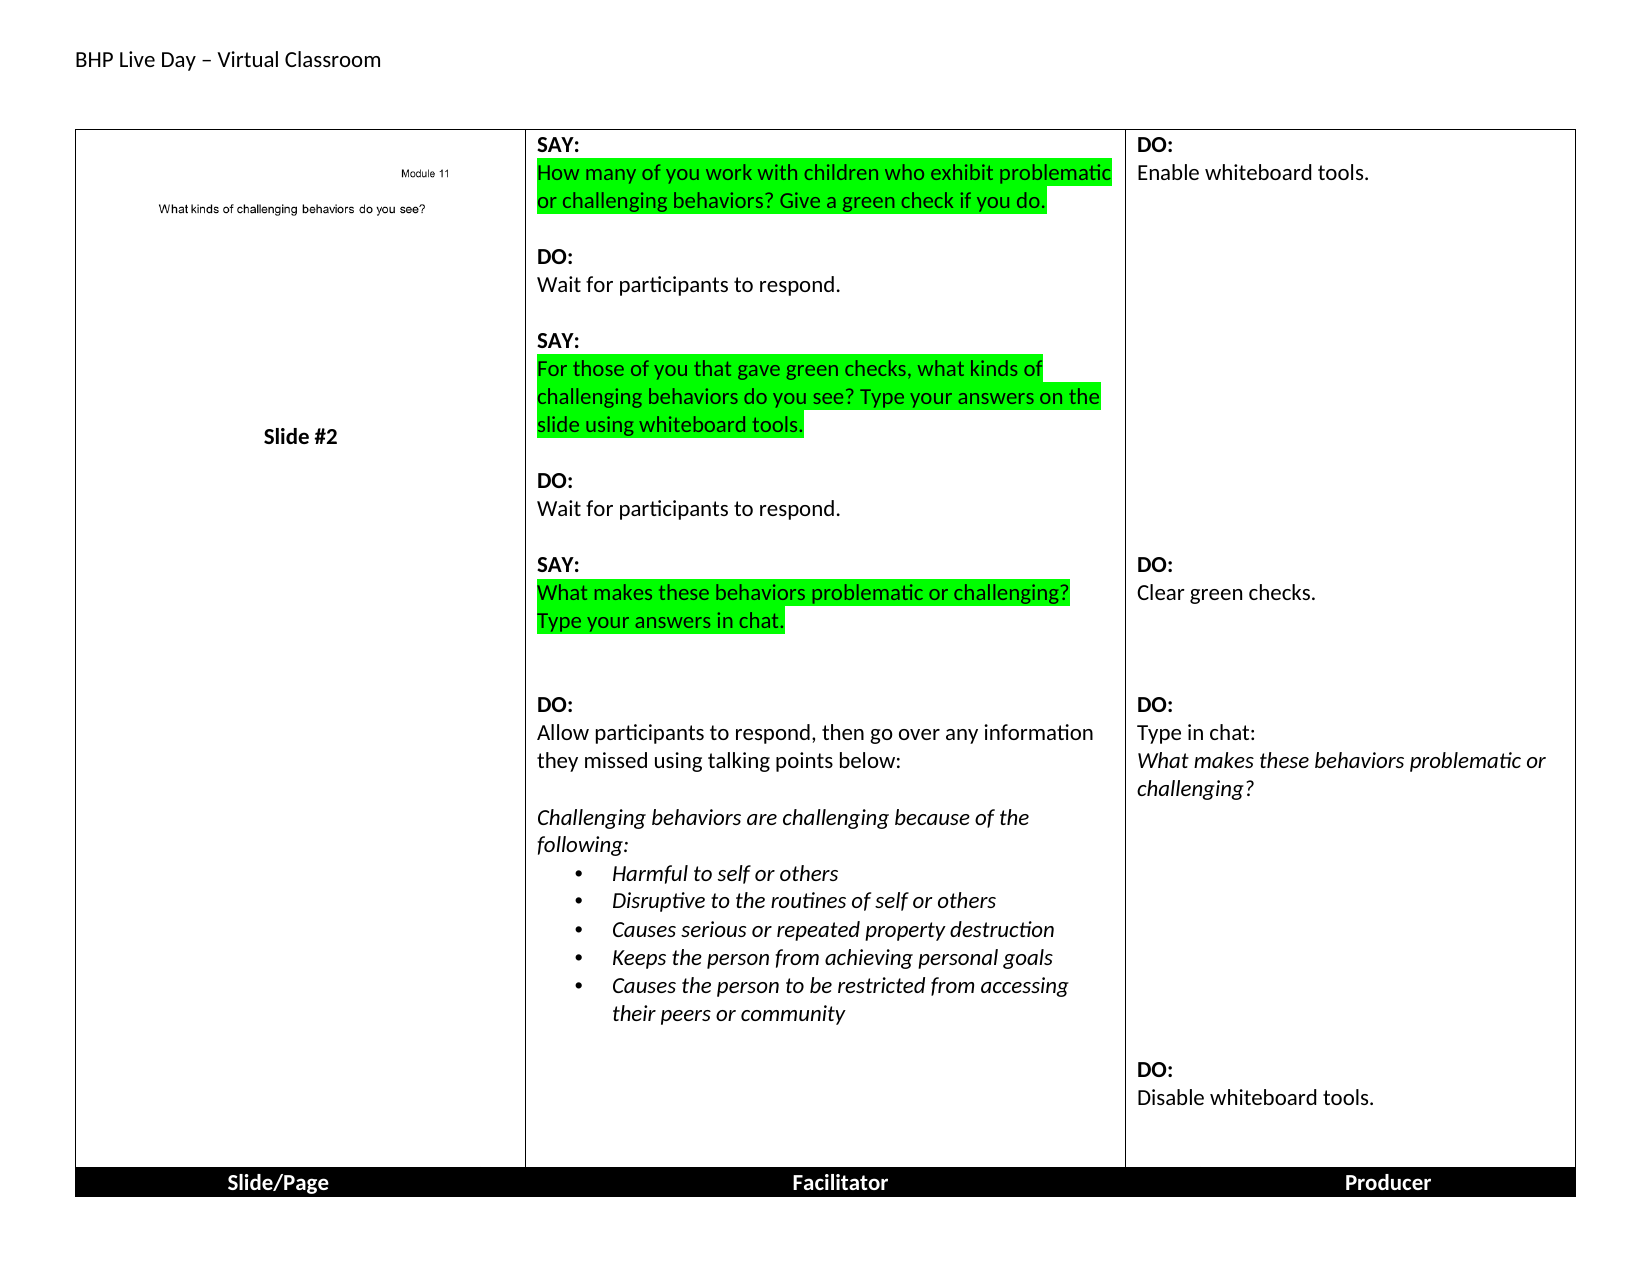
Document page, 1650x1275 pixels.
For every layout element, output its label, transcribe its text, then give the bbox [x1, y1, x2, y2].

table_cell Slide #2 [76, 130, 525, 1167]
table_cell DO: Enable whiteboard tools. DO: Clear green checks. DO: Type in chat: What makes these behaviors problematic or challenging? DO: Disable whiteboard tools. [1126, 130, 1575, 1167]
table_cell Facilitator [481, 1168, 1200, 1196]
table_cell SAY: How many of you work with children who exhibit problematic or challenging behaviors? Give a green check if you do. DO: Wait for participants to respond. SAY: For those of you that gave green checks, what kinds of challenging behaviors do you see? Type your answers on the slide using whiteboard tools. DO: Wait for participants to respond. SAY: What makes these behaviors problematic or challenging? Type your answers in chat. DO: Allow participants to respond, then go over any information they missed using talking points below: Challenging behaviors are challenging because of the following: Harmful to self or others Disruptive to the routines of self or others Causes serious or repeated property destruction Keeps the person from achieving personal goals Causes the person to be restricted from accessing their peers or community [526, 130, 1125, 1167]
picture [143, 158, 458, 395]
table_cell Slide/Page [76, 1168, 480, 1196]
table_cell Producer [1201, 1168, 1575, 1196]
